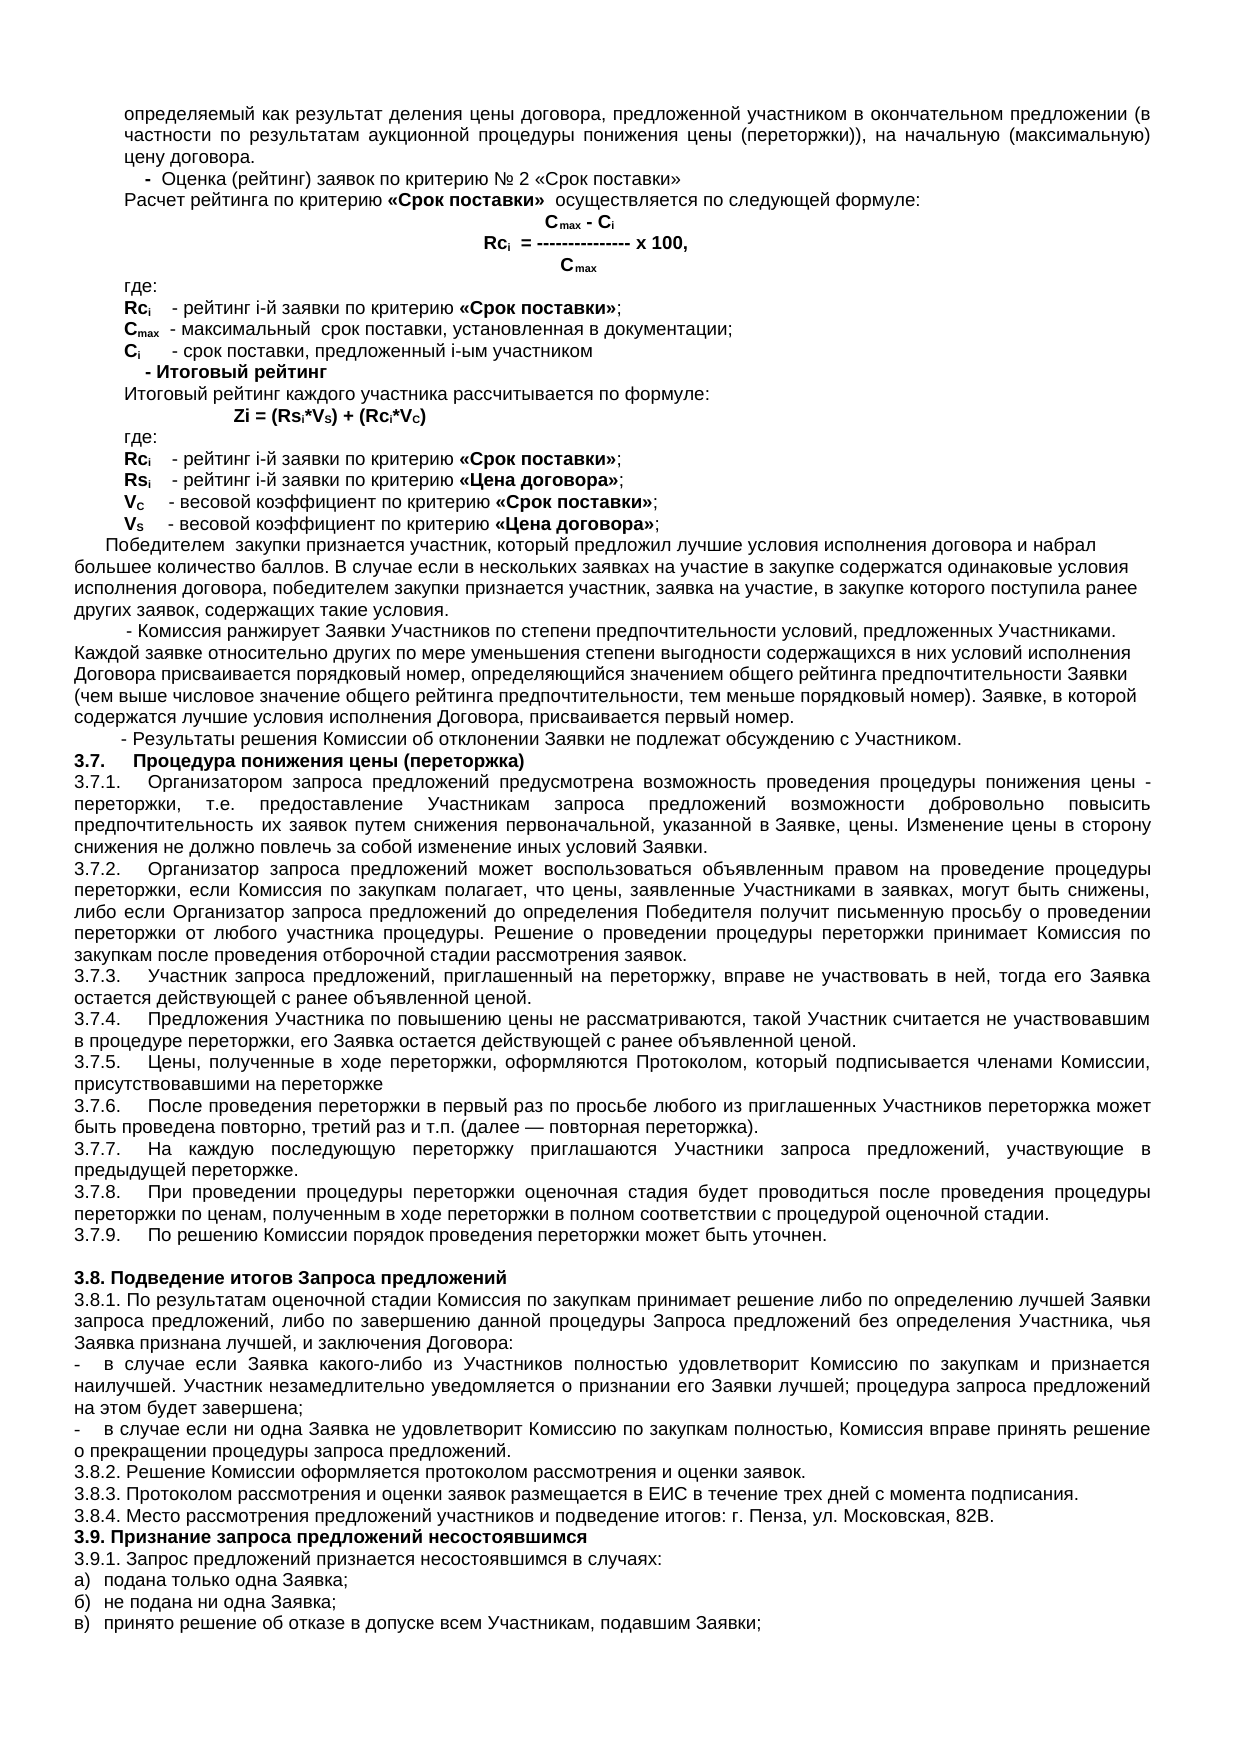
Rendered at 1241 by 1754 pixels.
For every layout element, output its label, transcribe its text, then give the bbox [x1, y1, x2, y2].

list принято решение об отказе в допуске всем Участникам, подавшим Заявки; [74, 1612, 1152, 1634]
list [124, 103, 1152, 167]
list Организатор запроса предложений может воспользоваться объявленным правом на проведение процедуры переторжки, если Комиссия по закупкам полагает, что цены, заявленные Участниками в заявках, могут быть снижены, либо если Организатор запроса предложений до определения Победителя получит письменную просьбу о проведении переторжки от любого участника процедуры. Решение о проведении процедуры переторжки принимает Комиссия по закупкам после проведения отборочной стадии рассмотрения заявок. [74, 857, 1152, 965]
list VC - весовой коэффициент по критерию «Срок поставки»; [124, 491, 1152, 512]
list Организатором запроса предложений предусмотрена возможность проведения процедуры понижения цены - переторжки, т.е. предоставление Участникам запроса предложений возможности добровольно повысить предпочтительность их заявок путем снижения первоначальной, указанной в Заявке, цены. Изменение цены в сторону снижения не должно повлечь за собой изменение иных условий Заявки. [74, 771, 1152, 857]
list При проведении процедуры переторжки оценочная стадия будет проводиться после проведения процедуры переторжки по ценам, полученным в ходе переторжки в полном соответствии с процедурой оценочной стадии. [74, 1181, 1152, 1224]
list где: [124, 426, 1152, 448]
list Предложения Участника по повышению цены не рассматриваются, такой Участник считается не участвовавшим в процедуре переторжки, его Заявка остается действующей с ранее объявленной ценой. [74, 1008, 1152, 1051]
list в случае если Заявка какого-либо из Участников полностью удовлетворит Комиссию по закупкам и признается наилучшей. Участник незамедлительно уведомляется о признании его Заявки лучшей; процедура запроса предложений на этом будет завершена; [74, 1353, 1152, 1418]
list VS - весовой коэффициент по критерию «Цена договора»; [124, 512, 1152, 534]
list Участник запроса предложений, приглашенный на переторжку, вправе не участвовать в ней, тогда его Заявка остается действующей с ранее объявленной ценой. [74, 965, 1152, 1008]
list Процедура понижения цены (переторжка) [74, 749, 1152, 771]
text Победителем закупки признается участник, который предложил лучшие условия исполнения договора и набрал большее количество баллов. В случае если в нескольких заявках на участие в закупке содержатся одинаковые условия исполнения договора, победителем закупки признается участник, заявка на участие, в закупке которого поступила ранее других заявок, содержащих такие условия. [74, 534, 1152, 620]
list Rсi - рейтинг i-й заявки по критерию «Срок поставки»; [124, 297, 1152, 318]
text 3.8.1. По результатам оценочной стадии Комиссия по закупкам принимает решение либо по определению лучшей Заявки запроса предложений, либо по завершению данной процедуры Запроса предложений без определения Участника, чья Заявка признана лучшей, и заключения Договора: [74, 1288, 1152, 1353]
subtitle 3.9. Признание запроса предложений несостоявшимся [74, 1526, 1152, 1547]
list - Оценка (рейтинг) заявок по критерию № 2 «Срок поставки» [124, 167, 1152, 189]
text - Комиссия ранжирует Заявки Участников по степени предпочтительности условий, предложенных Участниками. Каждой заявке относительно других по мере уменьшения степени выгодности содержащихся в них условий исполнения Договора присваивается порядковый номер, определяющийся значением общего рейтинга предпочтительности Заявки (чем выше числовое значение общего рейтинга предпочтительности, тем меньше порядковый номер). Заявке, в которой содержатся лучшие условия исполнения Договора, присваивается первый номер. [74, 620, 1152, 728]
list По решению Комиссии порядок проведения переторжки может быть уточнен. [74, 1224, 1152, 1245]
list Сmax [124, 253, 1152, 275]
list После проведения переторжки в первый раз по просьбе любого из приглашенных Участников переторжка может быть проведена повторно, третий раз и т.п. (далее — повторная переторжка). [74, 1094, 1152, 1138]
list где: [124, 275, 1152, 297]
list Zi = (Rsi*VS) + (Rсi*VC) [124, 404, 1152, 426]
text - Результаты решения Комиссии об отклонении Заявки не подлежат обсуждению с Участником. [74, 728, 1152, 749]
list Сmax - максимальный срок поставки, установленная в документации; [124, 318, 1152, 340]
list в случае если ни одна Заявка не удовлетворит Комиссию по закупкам полностью, Комиссия вправе принять решение о прекращении процедуры запроса предложений. [74, 1418, 1152, 1461]
list Rсi = --------------- x 100, [124, 232, 1152, 253]
text 3.8.3. Протоколом рассмотрения и оценки заявок размещается в ЕИС в течение трех дней с момента подписания. [74, 1483, 1152, 1504]
list подана только одна Заявка; [74, 1569, 1152, 1591]
list Цены, полученные в ходе переторжки, оформляются Протоколом, который подписывается членами Комиссии, присутствовавшими на переторжке [74, 1051, 1152, 1094]
list Rsi - рейтинг i-й заявки по критерию «Цена договора»; [124, 469, 1152, 491]
subtitle 3.8. Подведение итогов Запроса предложений [74, 1267, 1152, 1288]
text 3.9.1. Запрос предложений признается несостоявшимся в случаях: [74, 1547, 1152, 1569]
list Итоговый рейтинг каждого участника рассчитывается по формуле: [124, 383, 1152, 404]
list - Итоговый рейтинг [124, 361, 1152, 383]
list Сmax - Сi [124, 210, 1152, 232]
list Сi - срок поставки, предложенный i-ым участником [124, 340, 1152, 361]
list не подана ни одна Заявка; [74, 1591, 1152, 1612]
text 3.8.4. Место рассмотрения предложений участников и подведение итогов: г. Пенза, ул. Московская, 82В. [74, 1504, 1152, 1526]
list Rсi - рейтинг i-й заявки по критерию «Срок поставки»; [124, 448, 1152, 469]
list На каждую последующую переторжку приглашаются Участники запроса предложений, участвующие в предыдущей переторжке. [74, 1138, 1152, 1181]
text 3.8.2. Решение Комиссии оформляется протоколом рассмотрения и оценки заявок. [74, 1461, 1152, 1483]
text Расчет рейтинга по критерию «Срок поставки» осуществляется по следующей формуле: [124, 189, 1152, 210]
